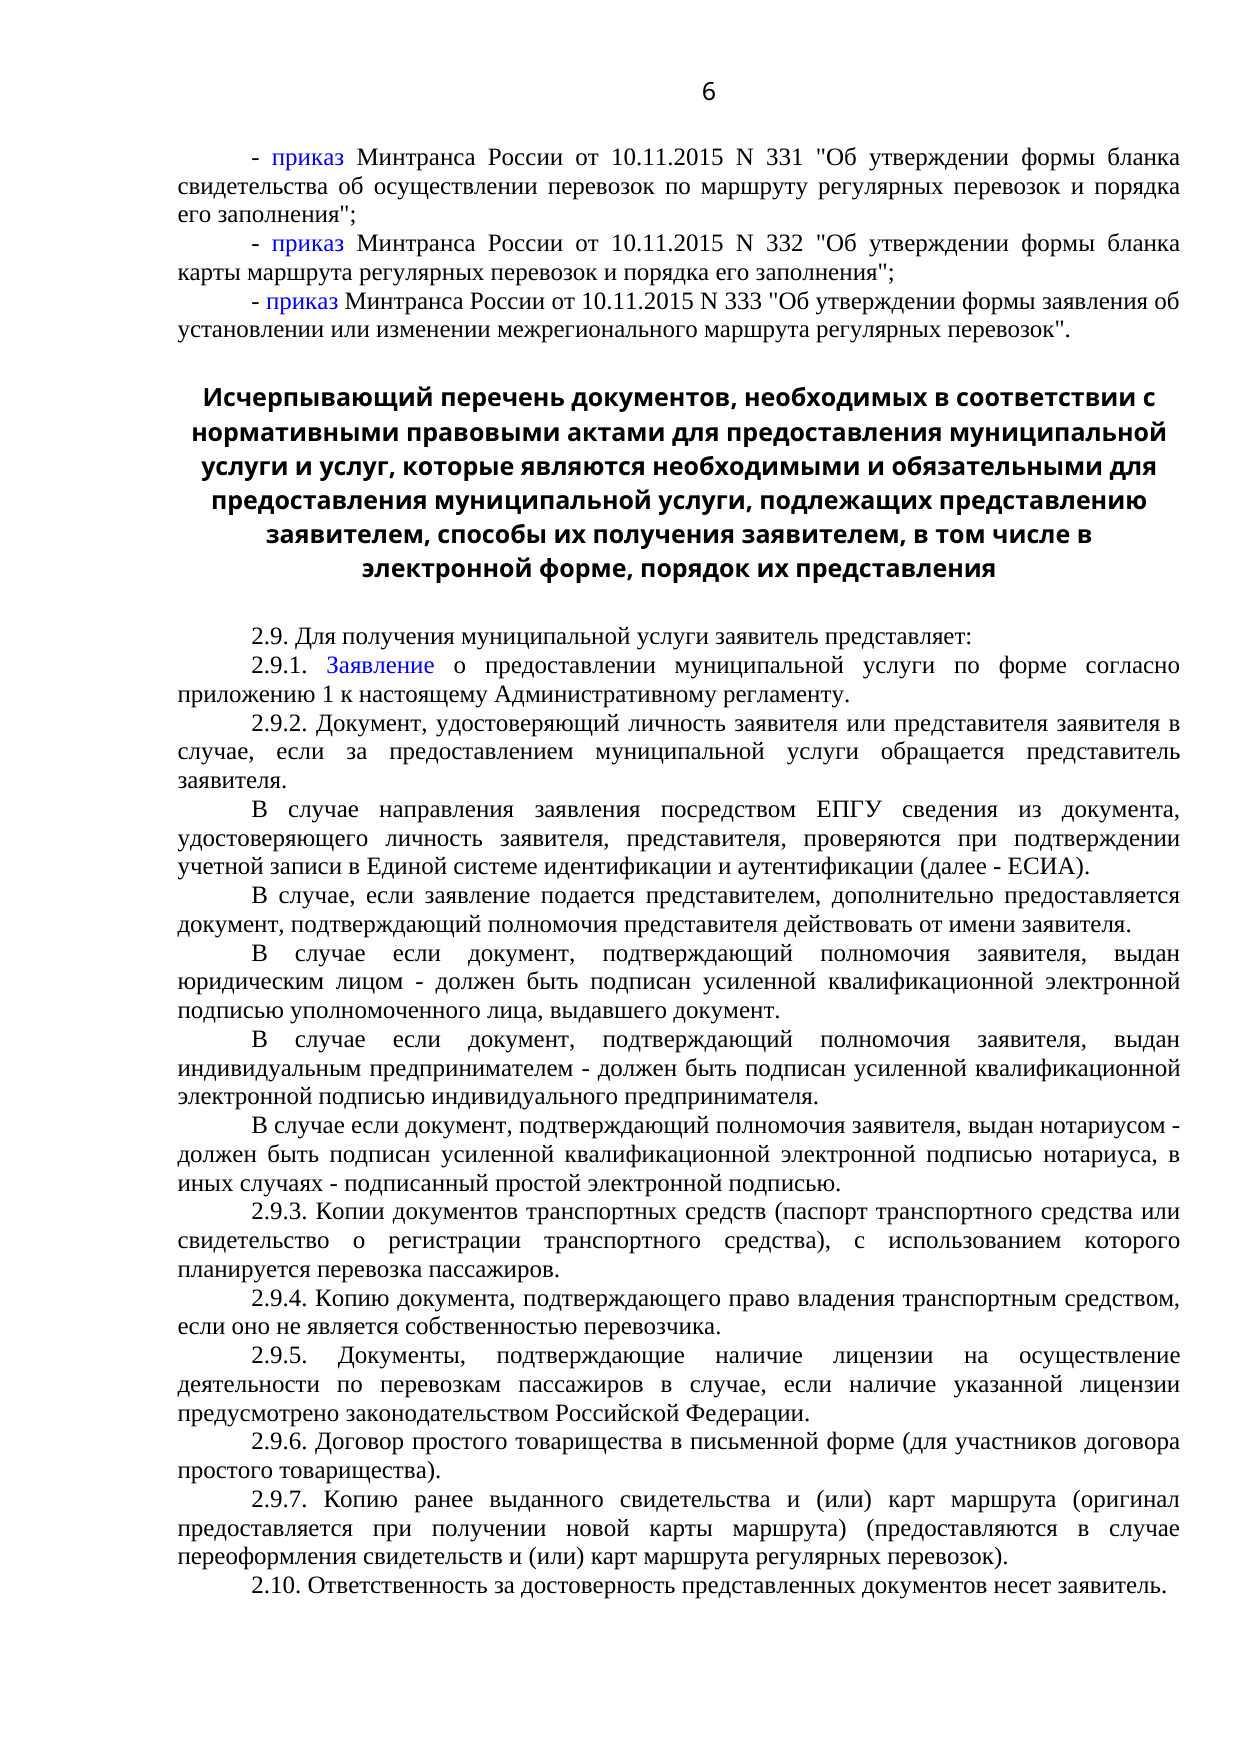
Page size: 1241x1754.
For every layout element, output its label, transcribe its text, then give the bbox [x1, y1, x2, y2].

text 2.9.3. Копии документов транспортных средств (паспорт транспортного средства или свидетельство о регистрации транспортного средства), с использованием которого планируется перевозка пассажиров. [177, 1196, 1181, 1283]
text 2.10. Ответственность за достоверность представленных документов несет заявитель. [177, 1570, 1181, 1599]
text 2.9.1. Заявление о предоставлении муниципальной услуги по форме согласно приложению 1 к настоящему Административному регламенту. [177, 650, 1181, 708]
text В случае, если заявление подается представителем, дополнительно предоставляется документ, подтверждающий полномочия представителя действовать от имени заявителя. [177, 880, 1181, 938]
text В случае направления заявления посредством ЕПГУ сведения из документа, удостоверяющего личность заявителя, представителя, проверяются при подтверждении учетной записи в Единой системе идентификации и аутентификации (далее - ЕСИА). [177, 794, 1181, 880]
text 2.9.4. Копию документа, подтверждающего право владения транспортным средством, если оно не является собственностью перевозчика. [177, 1283, 1181, 1340]
text В случае если документ, подтверждающий полномочия заявителя, выдан нотариусом - должен быть подписан усиленной квалификационной электронной подписью нотариуса, в иных случаях - подписанный простой электронной подписью. [177, 1110, 1181, 1196]
text - приказ Минтранса России от 10.11.2015 N 331 "Об утверждении формы бланка свидетельства об осуществлении перевозок по маршруту регулярных перевозок и порядка его заполнения"; [177, 142, 1181, 228]
text Исчерпывающий перечень документов, необходимых в соответствии с нормативными правовыми актами для предоставления муниципальной услуги и услуг, которые являются необходимыми и обязательными для предоставления муниципальной услуги, подлежащих представлению заявителем, способы их получения заявителем, в том числе в электронной форме, порядок их представления [177, 380, 1181, 584]
text - приказ Минтранса России от 10.11.2015 N 332 "Об утверждении формы бланка карты маршрута регулярных перевозок и порядка его заполнения"; [177, 228, 1181, 286]
text 2.9. Для получения муниципальной услуги заявитель представляет: [177, 621, 1181, 650]
text 2.9.6. Договор простого товарищества в письменной форме (для участников договора простого товарищества). [177, 1426, 1181, 1484]
text В случае если документ, подтверждающий полномочия заявителя, выдан индивидуальным предпринимателем - должен быть подписан усиленной квалификационной электронной подписью индивидуального предпринимателя. [177, 1024, 1181, 1110]
text 2.9.7. Копию ранее выданного свидетельства и (или) карт маршрута (оригинал предоставляется при получении новой карты маршрута) (предоставляются в случае переоформления свидетельств и (или) карт маршрута регулярных перевозок). [177, 1484, 1181, 1570]
text - приказ Минтранса России от 10.11.2015 N 333 "Об утверждении формы заявления об установлении или изменении межрегионального маршрута регулярных перевозок". [177, 286, 1181, 343]
text 2.9.2. Документ, удостоверяющий личность заявителя или представителя заявителя в случае, если за предоставлением муниципальной услуги обращается представитель заявителя. [177, 708, 1181, 794]
text В случае если документ, подтверждающий полномочия заявителя, выдан юридическим лицом - должен быть подписан усиленной квалификационной электронной подписью уполномоченного лица, выдавшего документ. [177, 938, 1181, 1024]
text 2.9.5. Документы, подтверждающие наличие лицензии на осуществление деятельности по перевозкам пассажиров в случае, если наличие указанной лицензии предусмотрено законодательством Российской Федерации. [177, 1340, 1181, 1426]
